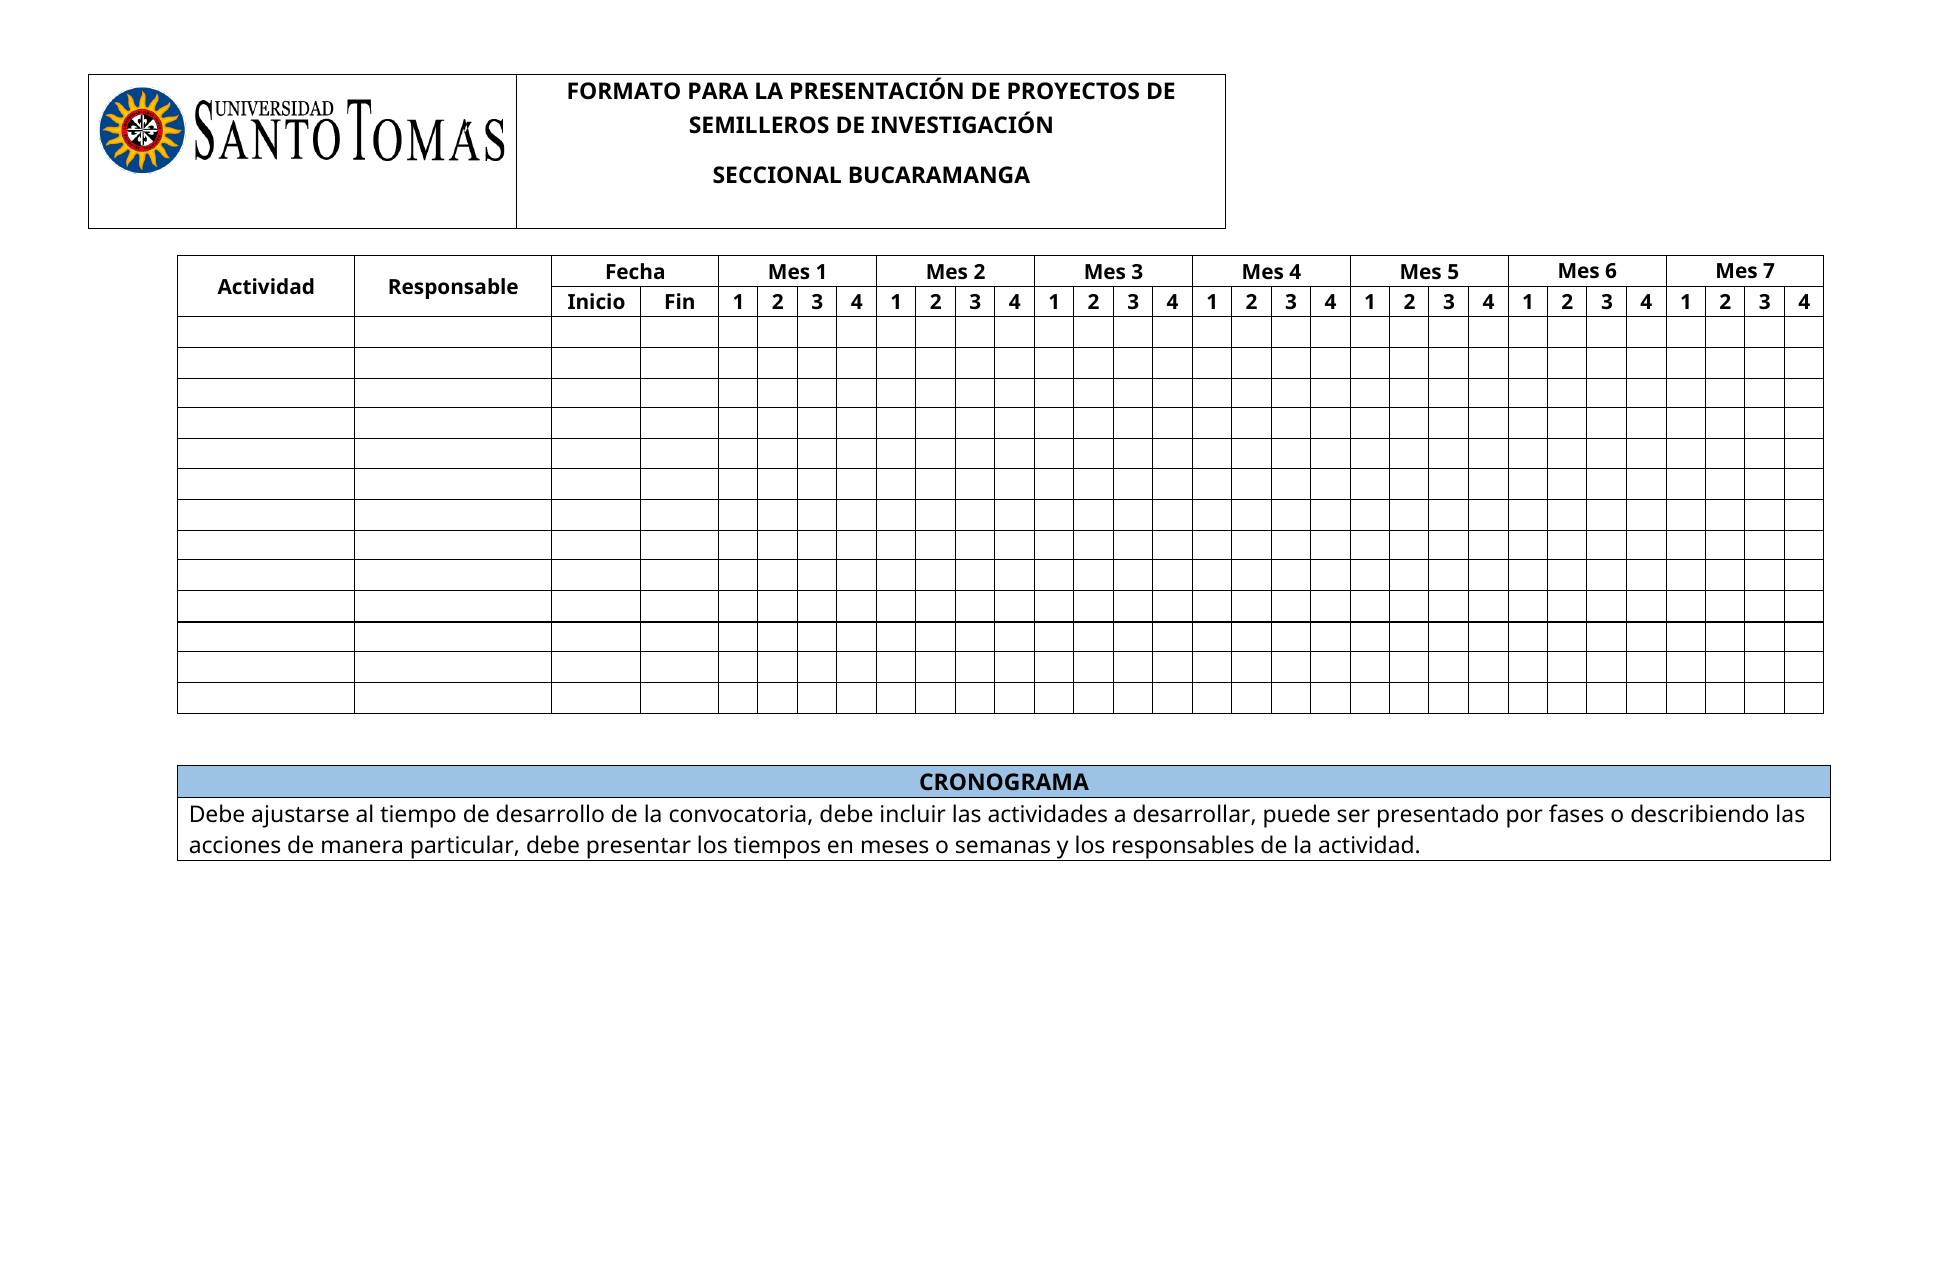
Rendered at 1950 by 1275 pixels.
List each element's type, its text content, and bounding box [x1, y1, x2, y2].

table_cell [837, 500, 876, 530]
table_cell [355, 408, 551, 438]
table_cell [1429, 531, 1468, 559]
table_cell [1706, 531, 1744, 559]
table_cell [758, 317, 797, 347]
table_cell [1785, 408, 1823, 438]
table_cell [995, 317, 1034, 347]
table_cell [1548, 348, 1586, 378]
table_cell [178, 317, 354, 347]
table_cell [355, 623, 551, 651]
table_cell [1272, 500, 1310, 530]
table_cell [1074, 500, 1113, 530]
table_cell [552, 469, 640, 499]
table_cell [1548, 408, 1586, 438]
table_cell [355, 683, 551, 713]
table_cell [1587, 652, 1626, 682]
table_cell [719, 348, 757, 378]
table_cell [1232, 469, 1271, 499]
table_cell [355, 439, 551, 468]
table_cell [1587, 439, 1626, 468]
table_cell [1429, 348, 1468, 378]
table_cell 3 [1429, 287, 1468, 316]
table_cell [798, 317, 836, 347]
table_cell [837, 439, 876, 468]
table_cell [1509, 348, 1547, 378]
table_cell [1311, 623, 1350, 651]
table_cell [956, 652, 994, 682]
table_cell [956, 408, 994, 438]
table_cell [355, 317, 551, 347]
table_cell [1429, 591, 1468, 621]
table_cell [1627, 439, 1666, 468]
table_cell [178, 683, 354, 713]
table_cell 4 [837, 287, 876, 316]
table_cell [1390, 439, 1428, 468]
table_cell [798, 469, 836, 499]
table_cell [1311, 683, 1350, 713]
table_cell [1469, 683, 1508, 713]
table_cell [641, 469, 718, 499]
table_cell 2 [916, 287, 955, 316]
table_cell [877, 623, 915, 651]
table_cell [1193, 560, 1231, 590]
table_cell [1074, 379, 1113, 407]
table_cell [995, 500, 1034, 530]
table_cell [1469, 348, 1508, 378]
table_cell [1153, 500, 1192, 530]
table_cell [1745, 439, 1784, 468]
table_cell [837, 379, 876, 407]
table_cell [1153, 652, 1192, 682]
table_cell [1548, 439, 1586, 468]
table_cell [1587, 408, 1626, 438]
table_cell [719, 408, 757, 438]
table_cell [1587, 683, 1626, 713]
table_cell [1548, 379, 1586, 407]
table_cell [1627, 408, 1666, 438]
table_cell [1311, 379, 1350, 407]
table_cell [1785, 379, 1823, 407]
table_cell [1272, 348, 1310, 378]
table_cell [956, 591, 994, 621]
table_cell [1469, 560, 1508, 590]
table_cell [1587, 560, 1626, 590]
table_cell [798, 591, 836, 621]
table_cell [1509, 683, 1547, 713]
table_cell [798, 500, 836, 530]
table_cell [1035, 623, 1073, 651]
table_cell [1074, 439, 1113, 468]
table_cell [1114, 379, 1152, 407]
table_cell [1745, 348, 1784, 378]
table_cell [1785, 560, 1823, 590]
table_cell [1232, 439, 1271, 468]
table_cell [1153, 683, 1192, 713]
table_cell [552, 683, 640, 713]
table_cell [1509, 439, 1547, 468]
table_cell [1548, 317, 1586, 347]
table_header Mes 2 [877, 256, 1034, 286]
table_cell [1232, 560, 1271, 590]
table_cell [956, 348, 994, 378]
table_cell [1627, 560, 1666, 590]
table_cell Fin [641, 287, 718, 316]
table_cell [956, 317, 994, 347]
table_cell [1548, 531, 1586, 559]
table_cell [1074, 623, 1113, 651]
table_cell 1 [1667, 287, 1705, 316]
table_header Mes 7 [1667, 256, 1823, 286]
table_cell [1667, 469, 1705, 499]
table_cell [1114, 652, 1152, 682]
table_cell [1706, 652, 1744, 682]
table_cell [1785, 623, 1823, 651]
table_cell [1272, 560, 1310, 590]
table_cell [758, 531, 797, 559]
table_cell [1587, 591, 1626, 621]
table_cell [1311, 348, 1350, 378]
table_cell [877, 652, 915, 682]
table_cell [719, 652, 757, 682]
table_cell [1074, 652, 1113, 682]
table_cell [719, 531, 757, 559]
table_cell [1706, 317, 1744, 347]
table_header Mes 1 [719, 256, 876, 286]
table_cell [1311, 531, 1350, 559]
table_cell [995, 531, 1034, 559]
table_cell [719, 591, 757, 621]
table_cell [1469, 408, 1508, 438]
table_cell [1667, 439, 1705, 468]
table_cell [1114, 469, 1152, 499]
table_cell [1193, 623, 1231, 651]
table_cell [956, 439, 994, 468]
table_cell [1193, 531, 1231, 559]
table_cell [1627, 683, 1666, 713]
table_cell [1548, 623, 1586, 651]
table_header Fecha [552, 256, 718, 286]
table_cell [1429, 652, 1468, 682]
table_cell [837, 348, 876, 378]
table_cell [1193, 683, 1231, 713]
table_cell 1 [1193, 287, 1231, 316]
table_cell [1745, 531, 1784, 559]
table_cell [1469, 623, 1508, 651]
table_cell [641, 408, 718, 438]
table_cell [1035, 348, 1073, 378]
table_cell [956, 683, 994, 713]
table_cell [1745, 652, 1784, 682]
table_cell [995, 623, 1034, 651]
table_cell [916, 652, 955, 682]
table_cell 4 [1153, 287, 1192, 316]
table_cell [1035, 379, 1073, 407]
table_cell [178, 531, 354, 559]
table_cell [552, 500, 640, 530]
table_cell [1351, 560, 1389, 590]
table_header Actividad [178, 256, 354, 316]
table_cell [1390, 469, 1428, 499]
table_cell [1469, 439, 1508, 468]
table_cell [1193, 469, 1231, 499]
table_cell [995, 652, 1034, 682]
table_cell [916, 531, 955, 559]
table_cell [1745, 591, 1784, 621]
table_cell [1706, 348, 1744, 378]
table_cell [916, 560, 955, 590]
table_cell [837, 317, 876, 347]
table_cell [1311, 591, 1350, 621]
table_cell [837, 683, 876, 713]
table_cell [552, 348, 640, 378]
table_cell [1311, 560, 1350, 590]
table_cell [995, 560, 1034, 590]
table_cell [719, 500, 757, 530]
table_cell [641, 348, 718, 378]
table_cell [758, 379, 797, 407]
table_cell [1232, 591, 1271, 621]
table_cell [1311, 408, 1350, 438]
table_cell [1745, 469, 1784, 499]
table_cell [1035, 591, 1073, 621]
table_cell [916, 317, 955, 347]
table_cell [758, 591, 797, 621]
table_cell [1667, 531, 1705, 559]
table_cell [719, 439, 757, 468]
table_cell [1587, 500, 1626, 530]
table_cell [1232, 348, 1271, 378]
table_cell [1627, 348, 1666, 378]
table_cell [916, 500, 955, 530]
table_cell [1587, 623, 1626, 651]
table_cell [1548, 683, 1586, 713]
table_cell [1667, 408, 1705, 438]
table_cell [1667, 317, 1705, 347]
table_cell [1627, 531, 1666, 559]
table_cell [877, 439, 915, 468]
table_cell [1785, 500, 1823, 530]
table_cell 2 [1706, 287, 1744, 316]
table_cell [1272, 531, 1310, 559]
table_cell [1153, 531, 1192, 559]
table_cell [956, 469, 994, 499]
table_cell [1745, 560, 1784, 590]
table_cell 1 [877, 287, 915, 316]
table_cell [719, 683, 757, 713]
table_cell [1351, 469, 1389, 499]
table_cell [1785, 348, 1823, 378]
table_cell [552, 591, 640, 621]
table_cell [877, 531, 915, 559]
table_cell [552, 560, 640, 590]
table_cell [758, 652, 797, 682]
table_cell [1667, 348, 1705, 378]
table_cell [877, 379, 915, 407]
table_cell [1272, 591, 1310, 621]
table_cell [1429, 560, 1468, 590]
table_cell [1587, 379, 1626, 407]
table_cell [1351, 683, 1389, 713]
table_cell [1311, 500, 1350, 530]
table_cell [1114, 591, 1152, 621]
table_cell [1667, 591, 1705, 621]
table_cell [956, 500, 994, 530]
table_cell [916, 439, 955, 468]
table_cell [1390, 317, 1428, 347]
table_cell [1390, 591, 1428, 621]
table_cell [1153, 317, 1192, 347]
table_cell [1429, 469, 1468, 499]
table_cell [355, 652, 551, 682]
table_cell [1785, 531, 1823, 559]
table_cell [1232, 379, 1271, 407]
table_cell [798, 379, 836, 407]
table_cell [1667, 500, 1705, 530]
table_cell [1706, 379, 1744, 407]
table_cell [1035, 469, 1073, 499]
table_cell [1351, 652, 1389, 682]
table_cell [1509, 317, 1547, 347]
table_cell 4 [1785, 287, 1823, 316]
table_cell 1 [1035, 287, 1073, 316]
table_cell [1745, 623, 1784, 651]
table_cell [1074, 348, 1113, 378]
table_cell [877, 408, 915, 438]
table_cell [916, 379, 955, 407]
table_cell [1706, 591, 1744, 621]
table_cell [1390, 500, 1428, 530]
table_cell [1351, 408, 1389, 438]
table_cell [1351, 591, 1389, 621]
table_cell [1429, 500, 1468, 530]
table_cell [1074, 560, 1113, 590]
table_cell [995, 348, 1034, 378]
table_cell [1587, 531, 1626, 559]
table_cell [1785, 317, 1823, 347]
table_cell [956, 623, 994, 651]
table_cell [1548, 652, 1586, 682]
table_cell [956, 379, 994, 407]
table_cell [719, 379, 757, 407]
table_cell [1587, 317, 1626, 347]
table_cell [1627, 652, 1666, 682]
table_cell [1390, 348, 1428, 378]
table_cell [1706, 408, 1744, 438]
table_cell [798, 348, 836, 378]
table_cell [641, 379, 718, 407]
table_cell [1232, 623, 1271, 651]
table_cell 1 [719, 287, 757, 316]
table_cell [552, 652, 640, 682]
table_cell [758, 500, 797, 530]
table_cell [916, 623, 955, 651]
table_cell 2 [758, 287, 797, 316]
table_cell [1153, 379, 1192, 407]
table_cell [1548, 469, 1586, 499]
table_cell 3 [1745, 287, 1784, 316]
table_cell [719, 560, 757, 590]
table_cell [178, 623, 354, 651]
table_cell [1035, 652, 1073, 682]
table_cell [995, 683, 1034, 713]
table_cell [1706, 560, 1744, 590]
table_cell [1153, 560, 1192, 590]
table_cell [1193, 379, 1231, 407]
table_cell [178, 560, 354, 590]
table_cell [641, 500, 718, 530]
table_cell [1627, 379, 1666, 407]
table_cell [1035, 317, 1073, 347]
table_header Mes 5 [1351, 256, 1508, 286]
table_cell [1785, 439, 1823, 468]
table_cell [1114, 683, 1152, 713]
table_cell [641, 623, 718, 651]
table_cell [1311, 469, 1350, 499]
table_cell [355, 469, 551, 499]
table_cell [1351, 348, 1389, 378]
table_cell [758, 683, 797, 713]
table_cell [355, 560, 551, 590]
table_cell [1429, 408, 1468, 438]
table_cell [1667, 379, 1705, 407]
table_cell 4 [1311, 287, 1350, 316]
table_cell 4 [995, 287, 1034, 316]
table_cell [1193, 348, 1231, 378]
table_cell [355, 348, 551, 378]
table_cell [1429, 683, 1468, 713]
table_cell [355, 379, 551, 407]
table_cell [1627, 623, 1666, 651]
table_cell [641, 317, 718, 347]
table_cell [1272, 683, 1310, 713]
table_cell [877, 469, 915, 499]
table_cell [641, 652, 718, 682]
table_cell [1153, 408, 1192, 438]
table_cell [719, 317, 757, 347]
table_cell [1272, 408, 1310, 438]
table_cell [798, 652, 836, 682]
table_cell [1035, 560, 1073, 590]
table_cell [1469, 469, 1508, 499]
table_cell [798, 560, 836, 590]
table_cell [1272, 379, 1310, 407]
table_cell [916, 469, 955, 499]
table_cell [877, 591, 915, 621]
table_cell [355, 591, 551, 621]
table_cell Inicio [552, 287, 640, 316]
table_cell [1785, 469, 1823, 499]
table_cell [1509, 560, 1547, 590]
table_cell 2 [1232, 287, 1271, 316]
table_cell [1114, 500, 1152, 530]
table_cell [798, 531, 836, 559]
table_cell [1390, 623, 1428, 651]
table_cell [1232, 408, 1271, 438]
table_cell [1548, 500, 1586, 530]
table_cell [1114, 317, 1152, 347]
table_cell [1429, 317, 1468, 347]
table_cell [552, 623, 640, 651]
table_cell [1232, 500, 1271, 530]
table_cell 4 [1469, 287, 1508, 316]
table_cell [355, 531, 551, 559]
table_cell [1785, 652, 1823, 682]
table_cell [1272, 439, 1310, 468]
table_cell [1035, 408, 1073, 438]
table_cell [1509, 531, 1547, 559]
table_cell [798, 683, 836, 713]
table_cell [1706, 439, 1744, 468]
table_cell [1627, 500, 1666, 530]
table_cell [1232, 531, 1271, 559]
table_cell [1114, 531, 1152, 559]
table_cell [178, 591, 354, 621]
table_cell [916, 591, 955, 621]
table_cell [1706, 500, 1744, 530]
table_cell 3 [798, 287, 836, 316]
table_cell [552, 531, 640, 559]
table_cell [758, 623, 797, 651]
table_cell [178, 408, 354, 438]
picture [98, 87, 505, 174]
table_cell [1153, 623, 1192, 651]
table_cell [1745, 317, 1784, 347]
table_cell [1035, 439, 1073, 468]
table_cell [758, 560, 797, 590]
table_cell [758, 439, 797, 468]
table_cell [641, 531, 718, 559]
table_cell [719, 469, 757, 499]
table_cell [956, 531, 994, 559]
table_cell [1351, 623, 1389, 651]
table_cell 2 [1548, 287, 1586, 316]
table_cell [956, 560, 994, 590]
table_cell [552, 408, 640, 438]
table_cell [1193, 591, 1231, 621]
table_cell [1351, 379, 1389, 407]
table_cell [1351, 317, 1389, 347]
table_cell [1706, 623, 1744, 651]
table_cell 3 [956, 287, 994, 316]
table_cell [1667, 683, 1705, 713]
table_cell [1035, 500, 1073, 530]
table_cell [995, 379, 1034, 407]
table_cell [1153, 348, 1192, 378]
table_cell [1193, 500, 1231, 530]
table_cell [995, 439, 1034, 468]
table_cell [552, 439, 640, 468]
table_cell 1 [1509, 287, 1547, 316]
table_cell [1351, 531, 1389, 559]
table_cell [1074, 408, 1113, 438]
table_cell [877, 317, 915, 347]
table_cell [1627, 469, 1666, 499]
table_cell 4 [1627, 287, 1666, 316]
table_cell [1509, 408, 1547, 438]
table_cell [641, 439, 718, 468]
table_cell [1509, 591, 1547, 621]
table_cell [1587, 348, 1626, 378]
table_cell [1509, 469, 1547, 499]
table_header Mes 6 [1509, 256, 1666, 286]
table_cell [1035, 531, 1073, 559]
table_cell [1745, 379, 1784, 407]
table_cell [552, 317, 640, 347]
table_cell [1193, 317, 1231, 347]
table_cell [1429, 439, 1468, 468]
table_cell Debe ajustarse al tiempo de desarrollo de la convocatoria, debe incluir las actividades a desarrollar, puede ser presentado por fases o describiendo las acciones de manera particular, debe presentar los tiempos en meses o semanas y los responsables de la actividad. [178, 798, 1830, 860]
table_cell [1706, 683, 1744, 713]
table_cell [798, 439, 836, 468]
table_cell [1509, 379, 1547, 407]
table_cell [1667, 623, 1705, 651]
table_cell [1114, 348, 1152, 378]
table_cell [916, 683, 955, 713]
table_cell [995, 408, 1034, 438]
table_cell 1 [1351, 287, 1389, 316]
table_cell [837, 591, 876, 621]
table_cell [916, 408, 955, 438]
table_cell [1153, 439, 1192, 468]
table_cell [1074, 531, 1113, 559]
table_cell [798, 623, 836, 651]
table_cell [1627, 591, 1666, 621]
table_cell [1469, 591, 1508, 621]
table_cell [1193, 652, 1231, 682]
table_cell [1074, 591, 1113, 621]
table_cell [1232, 683, 1271, 713]
table_cell [1272, 623, 1310, 651]
table_cell [1469, 652, 1508, 682]
table_cell [1390, 379, 1428, 407]
table_cell [837, 408, 876, 438]
table_cell [641, 591, 718, 621]
table_cell 3 [1114, 287, 1152, 316]
table_cell [1667, 560, 1705, 590]
table_cell [1272, 652, 1310, 682]
table_cell [1311, 317, 1350, 347]
table_cell [1469, 500, 1508, 530]
table_cell [837, 469, 876, 499]
table_cell [1785, 591, 1823, 621]
table_cell [178, 379, 354, 407]
table_cell [178, 469, 354, 499]
table_cell [1390, 560, 1428, 590]
table_cell [178, 439, 354, 468]
table_cell [758, 469, 797, 499]
table_cell 2 [1390, 287, 1428, 316]
table_cell [1311, 439, 1350, 468]
table_cell [758, 408, 797, 438]
table_cell [1469, 531, 1508, 559]
table_cell [1548, 560, 1586, 590]
table_cell [837, 623, 876, 651]
table_cell [1272, 317, 1310, 347]
table_cell [1114, 623, 1152, 651]
table_cell [178, 500, 354, 530]
table_cell [1509, 623, 1547, 651]
table_cell [1351, 439, 1389, 468]
table_cell [1627, 317, 1666, 347]
table_cell [837, 652, 876, 682]
table_cell [1509, 652, 1547, 682]
table_cell 3 [1272, 287, 1310, 316]
table_cell [1193, 439, 1231, 468]
table_cell [1429, 623, 1468, 651]
table_cell [641, 560, 718, 590]
table_cell [1548, 591, 1586, 621]
table_cell [1114, 439, 1152, 468]
table_cell [1074, 683, 1113, 713]
table_cell [1153, 591, 1192, 621]
table_cell [1232, 317, 1271, 347]
table_cell [1469, 317, 1508, 347]
table_cell [1745, 408, 1784, 438]
table_cell [178, 348, 354, 378]
table_cell [552, 379, 640, 407]
table_header Mes 4 [1193, 256, 1350, 286]
table_cell 3 [1587, 287, 1626, 316]
table_cell [1706, 469, 1744, 499]
table_cell [1074, 317, 1113, 347]
table_header Responsable [355, 256, 551, 316]
table_cell [1509, 500, 1547, 530]
table_cell [178, 652, 354, 682]
table_cell [758, 348, 797, 378]
table_header CRONOGRAMA [178, 766, 1830, 797]
table_cell [916, 348, 955, 378]
table_cell [995, 469, 1034, 499]
table_cell [877, 500, 915, 530]
table_cell [1232, 652, 1271, 682]
table_cell [877, 683, 915, 713]
table_cell [837, 560, 876, 590]
table_cell [1074, 469, 1113, 499]
table_cell [1193, 408, 1231, 438]
table_cell [641, 683, 718, 713]
table_cell [1469, 379, 1508, 407]
table_cell [877, 560, 915, 590]
table_cell [1114, 560, 1152, 590]
table_cell [1311, 652, 1350, 682]
table_cell [1587, 469, 1626, 499]
table_cell [1785, 683, 1823, 713]
table_cell [1390, 531, 1428, 559]
table_cell [1114, 408, 1152, 438]
table_cell [995, 591, 1034, 621]
table_cell [355, 500, 551, 530]
table_cell [1153, 469, 1192, 499]
table_cell [1390, 652, 1428, 682]
table_cell [1745, 500, 1784, 530]
table_cell [1429, 379, 1468, 407]
table_cell [837, 531, 876, 559]
table_cell [1390, 683, 1428, 713]
table_cell [1390, 408, 1428, 438]
table_cell [1272, 469, 1310, 499]
table_cell [1035, 683, 1073, 713]
table_cell [877, 348, 915, 378]
table_cell [1351, 500, 1389, 530]
table_header Mes 3 [1035, 256, 1192, 286]
table_cell 2 [1074, 287, 1113, 316]
table_cell [1745, 683, 1784, 713]
table_cell [719, 623, 757, 651]
table_cell [798, 408, 836, 438]
table_cell [1667, 652, 1705, 682]
